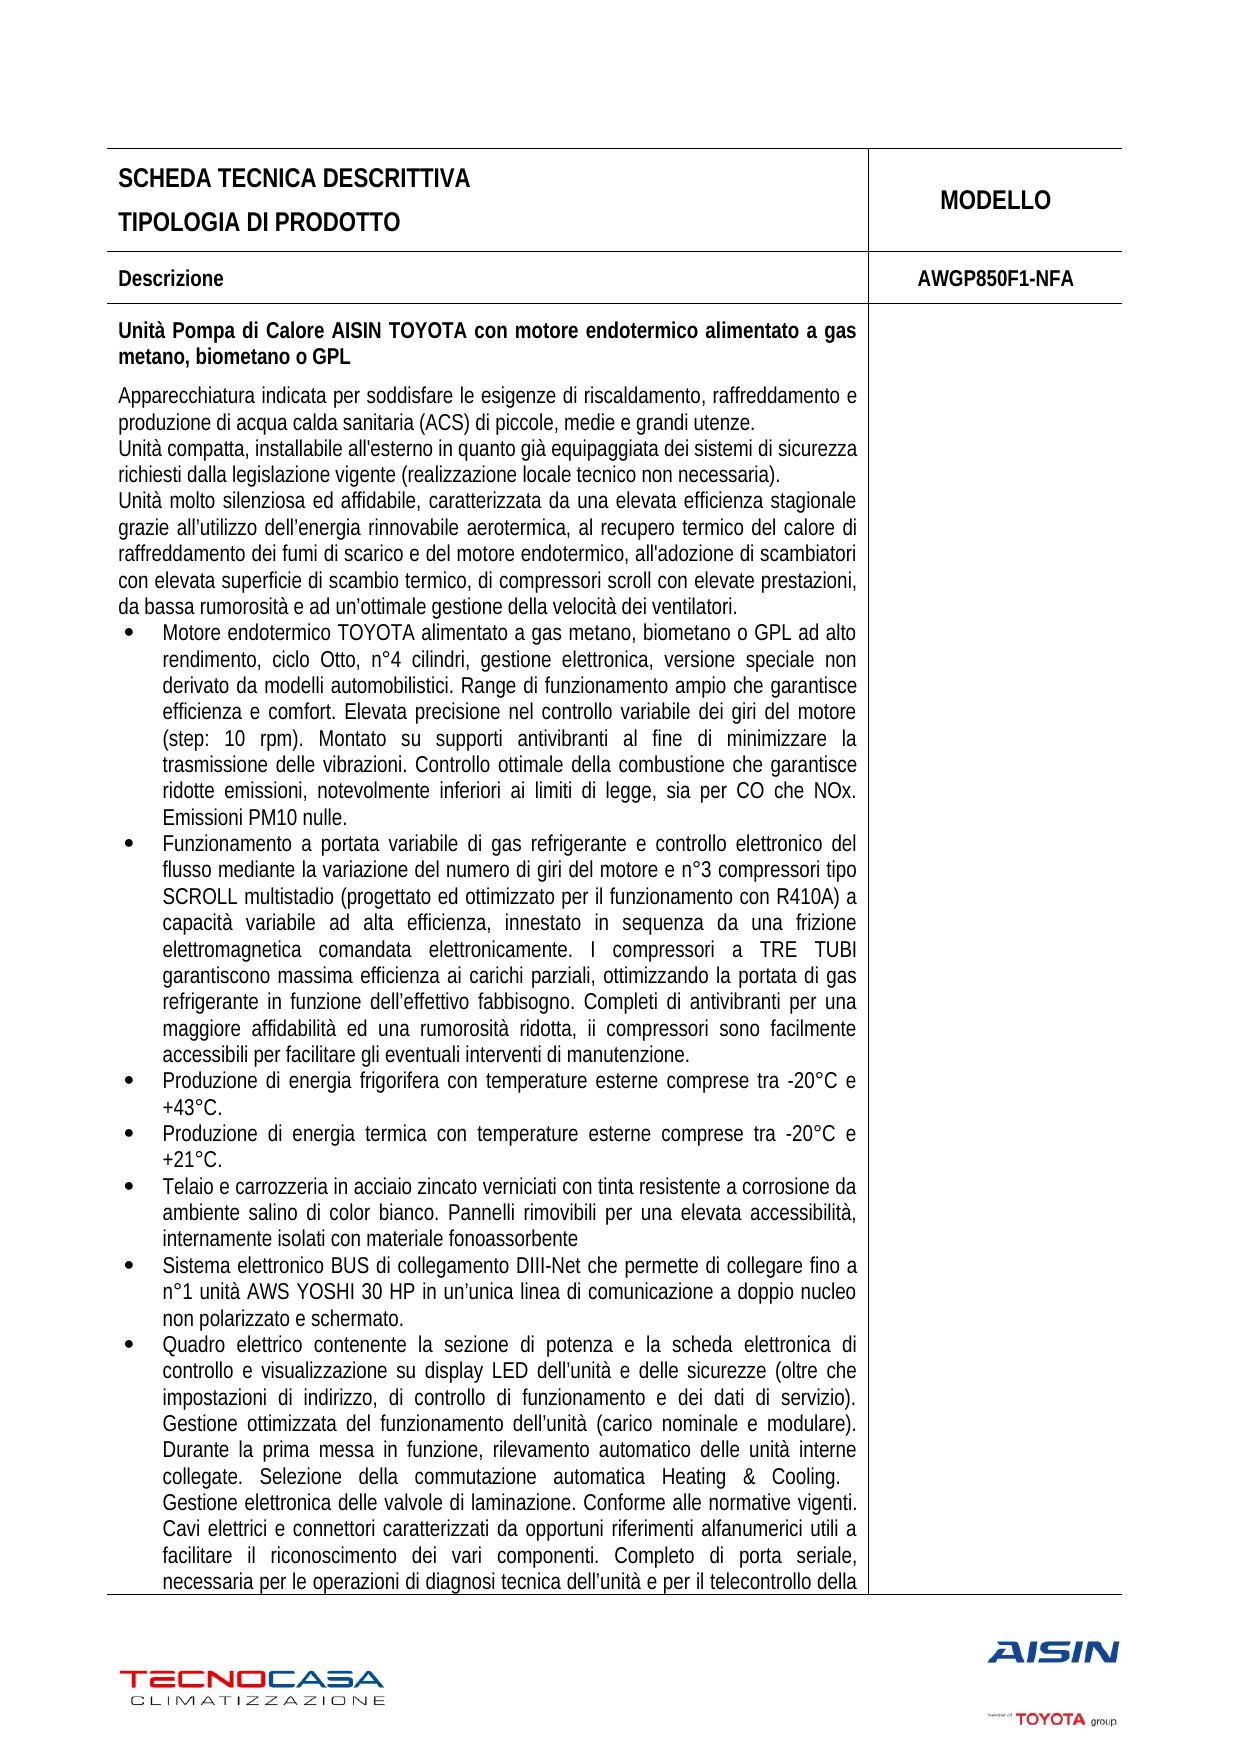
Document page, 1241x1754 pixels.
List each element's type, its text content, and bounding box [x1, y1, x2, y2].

table_cell AWGP850F1-NFA [869, 252, 1122, 303]
table_cell [869, 304, 1122, 1594]
table_header SCHEDA TECNICA DESCRITTIVA TIPOLOGIA DI PRODOTTO [107, 149, 868, 251]
picture [980, 1634, 1126, 1733]
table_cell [107, 304, 868, 1594]
table_header MODELLO [869, 149, 1122, 251]
picture [118, 1670, 385, 1706]
table_cell Descrizione [107, 252, 868, 303]
